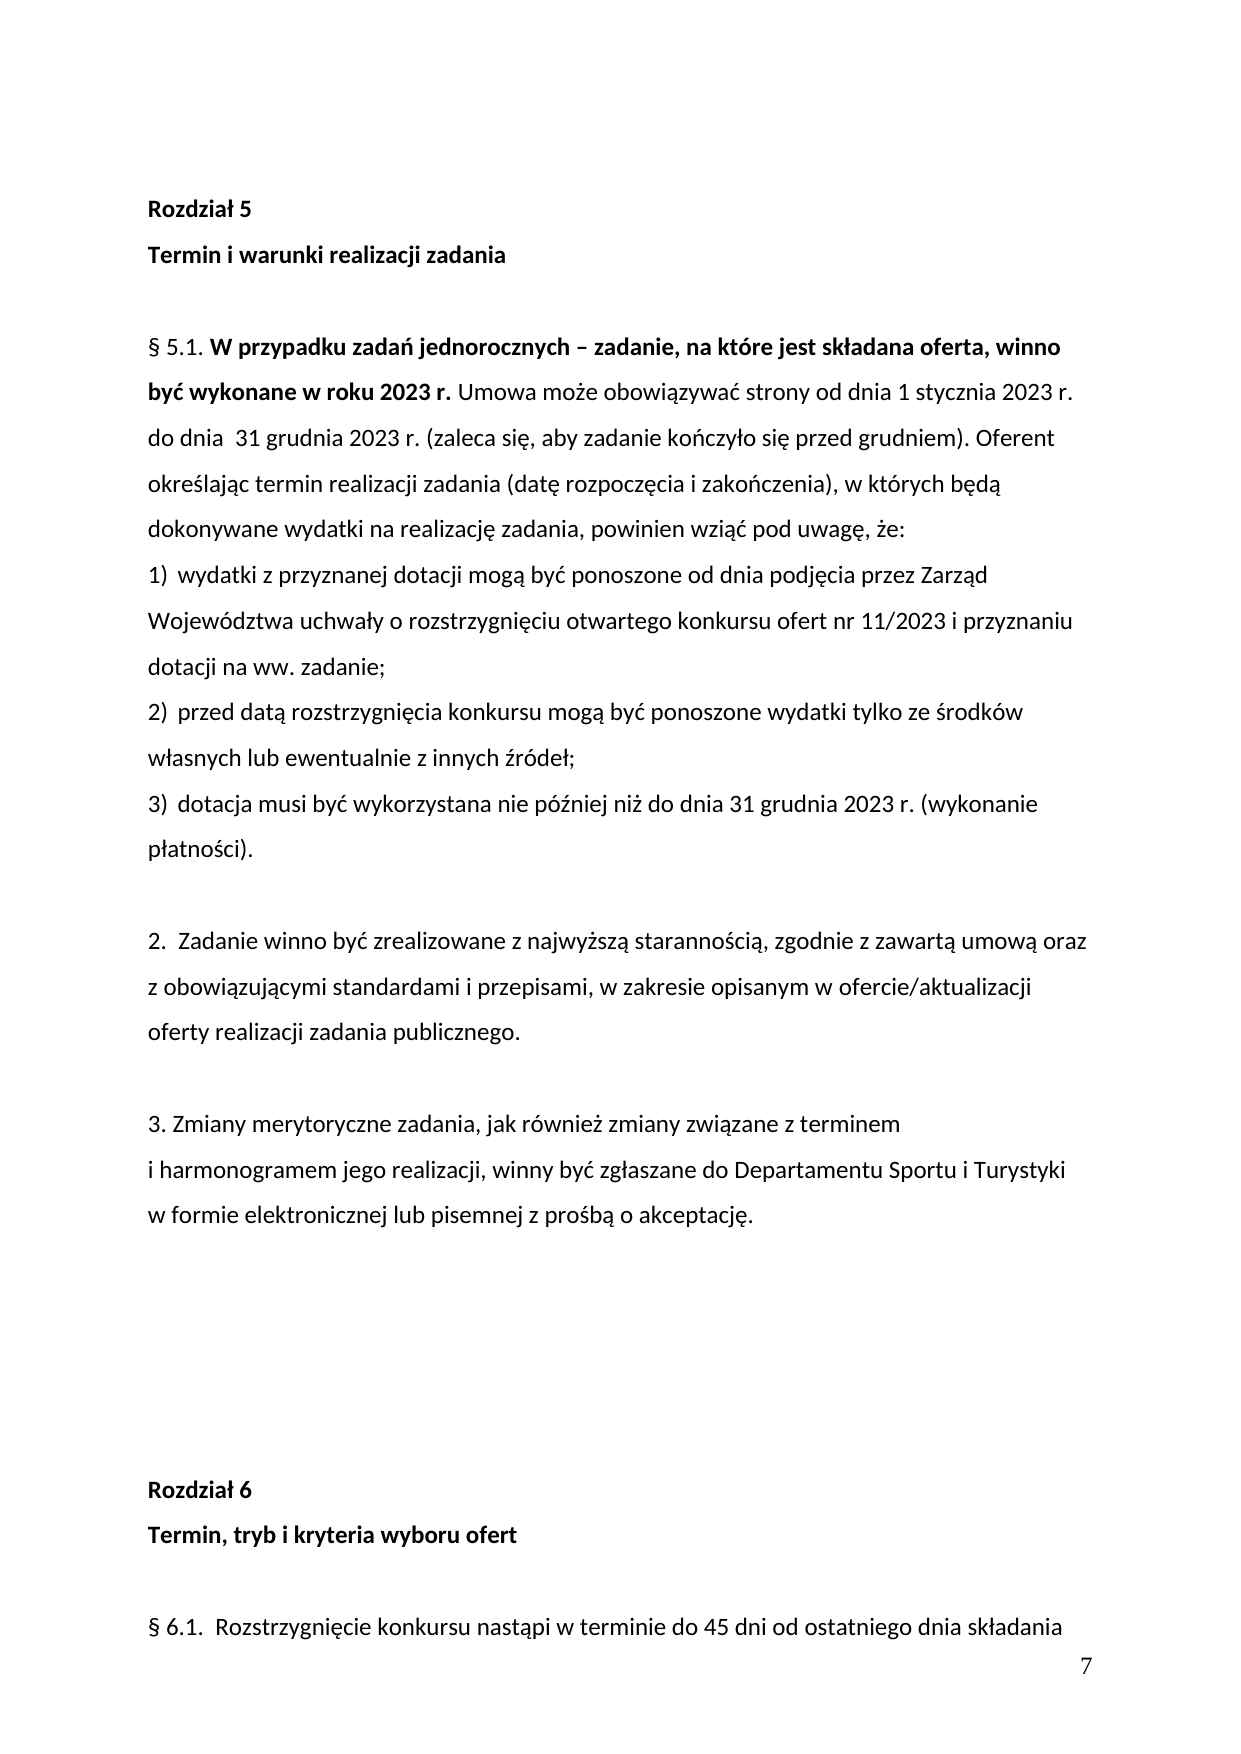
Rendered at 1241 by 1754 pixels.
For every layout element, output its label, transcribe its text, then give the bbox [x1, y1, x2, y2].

title Rozdział 6 [148, 1474, 1092, 1504]
list wydatki z przyznanej dotacji mogą być ponoszone od dnia podjęcia przez Zarząd Województwa uchwały o rozstrzygnięciu otwartego konkursu ofert nr 11/2023 i przyznaniu dotacji na ww. zadanie; [148, 559, 1092, 681]
text 3. Zmiany merytoryczne zadania, jak również zmiany związane z terminem i harmonogramem jego realizacji, winny być zgłaszane do Departamentu Sportu i Turystyki w formie elektronicznej lub pisemnej z prośbą o akceptację. [148, 1108, 1092, 1230]
text 2. Zadanie winno być zrealizowane z najwyższą starannością, zgodnie z zawartą umową oraz z obowiązującymi standardami i przepisami, w zakresie opisanym w ofercie/aktualizacji oferty realizacji zadania publicznego. [148, 925, 1092, 1047]
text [148, 1611, 1092, 1642]
list przed datą rozstrzygnięcia konkursu mogą być ponoszone wydatki tylko ze środków własnych lub ewentualnie z innych źródeł; [148, 696, 1092, 773]
title Termin, tryb i kryteria wyboru ofert [148, 1519, 1092, 1550]
list dotacja musi być wykorzystana nie później niż do dnia 31 grudnia 2023 r. (wykonanie płatności). [148, 788, 1092, 864]
text § 5.1. W przypadku zadań jednorocznych – zadanie, na które jest składana oferta, winno być wykonane w roku 2023 r. Umowa może obowiązywać strony od dnia 1 stycznia 2023 r. do dnia 31 grudnia 2023 r. (zaleca się, aby zadanie kończyło się przed grudniem). Oferent określając termin realizacji zadania (datę rozpoczęcia i zakończenia), w których będą dokonywane wydatki na realizację zadania, powinien wziąć pod uwagę, że: [148, 331, 1092, 544]
title Rozdział 5 [148, 193, 1092, 224]
title Termin i warunki realizacji zadania [148, 239, 1092, 270]
